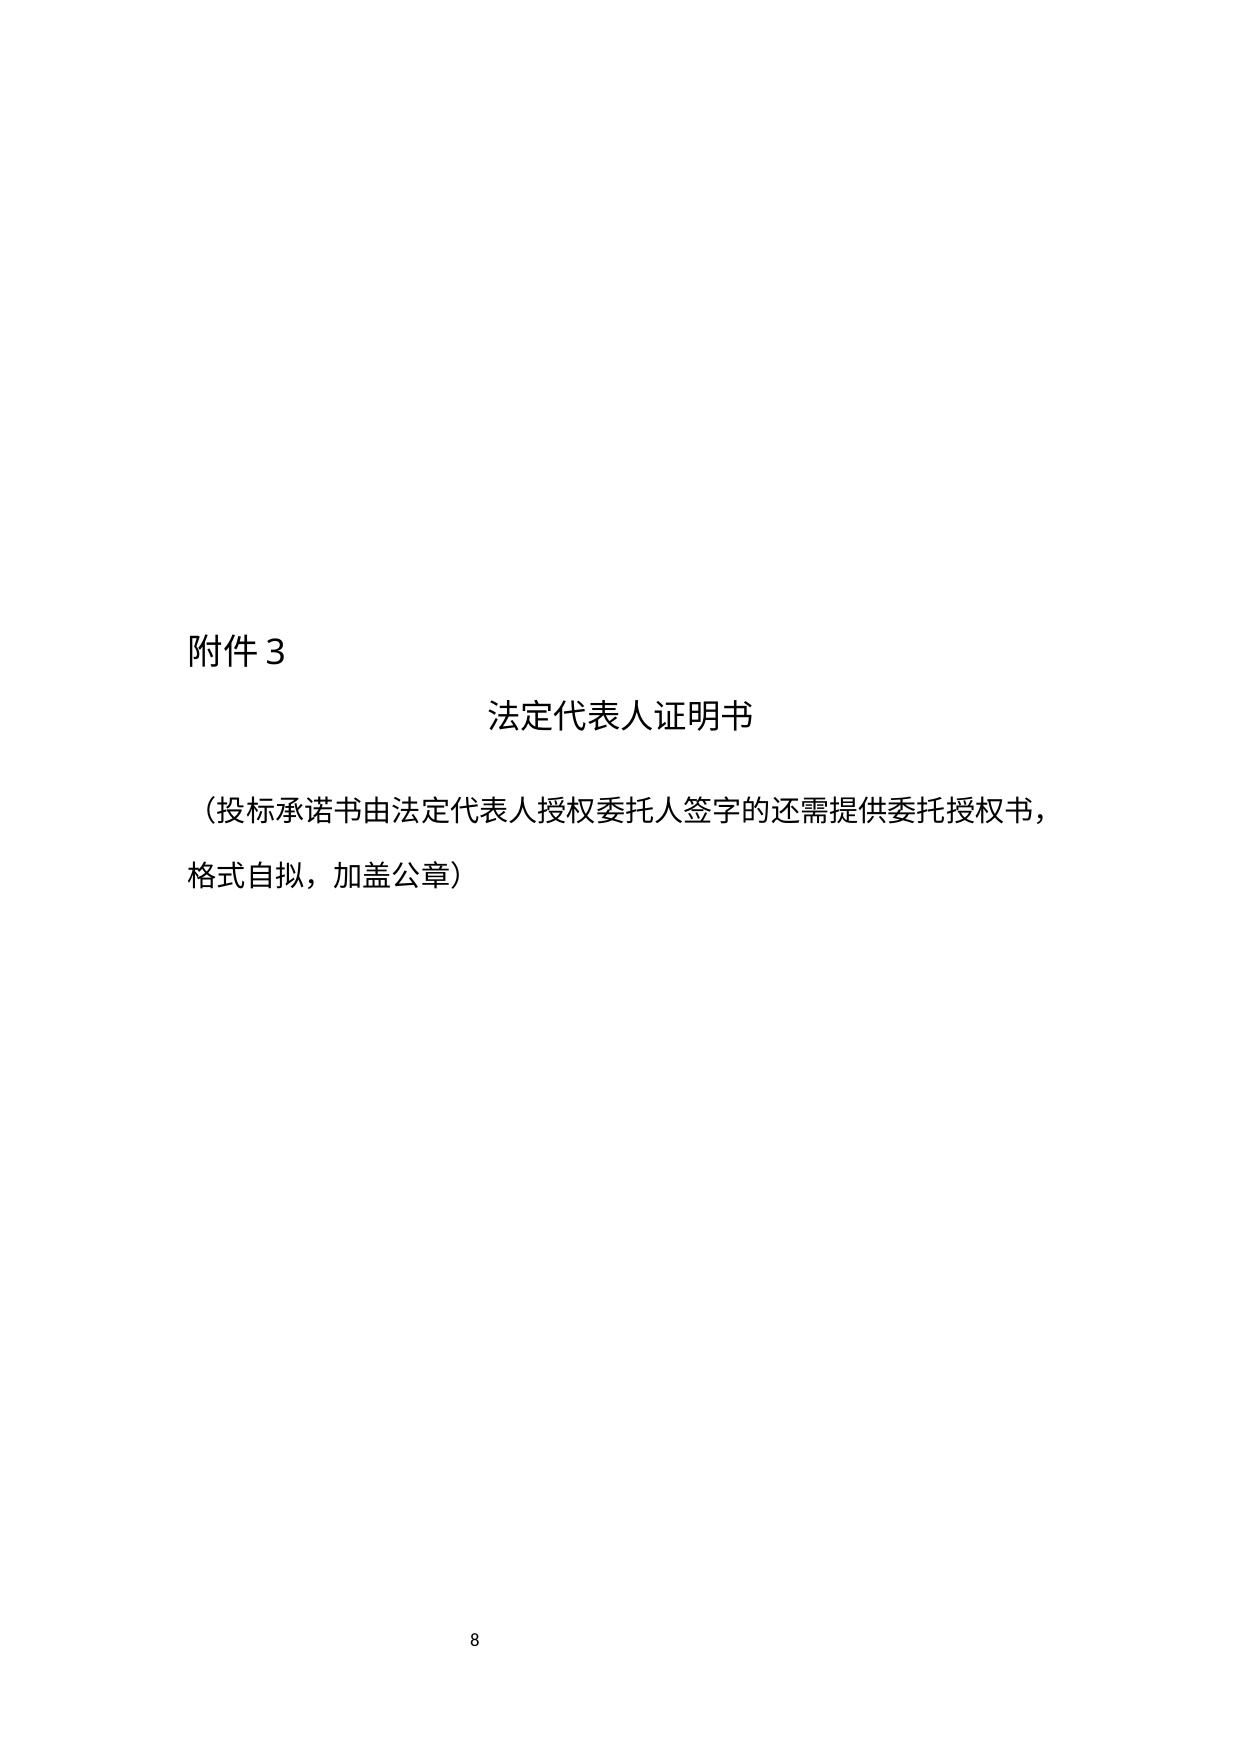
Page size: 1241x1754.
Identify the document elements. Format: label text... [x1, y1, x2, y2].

text 附件3 [187, 617, 1053, 682]
subtitle （投标承诺书由法定代表人授权委托人签字的还需提供委托授权书，格式自拟，加盖公章） [187, 776, 1053, 906]
subtitle 法定代表人证明书 [187, 682, 1053, 747]
